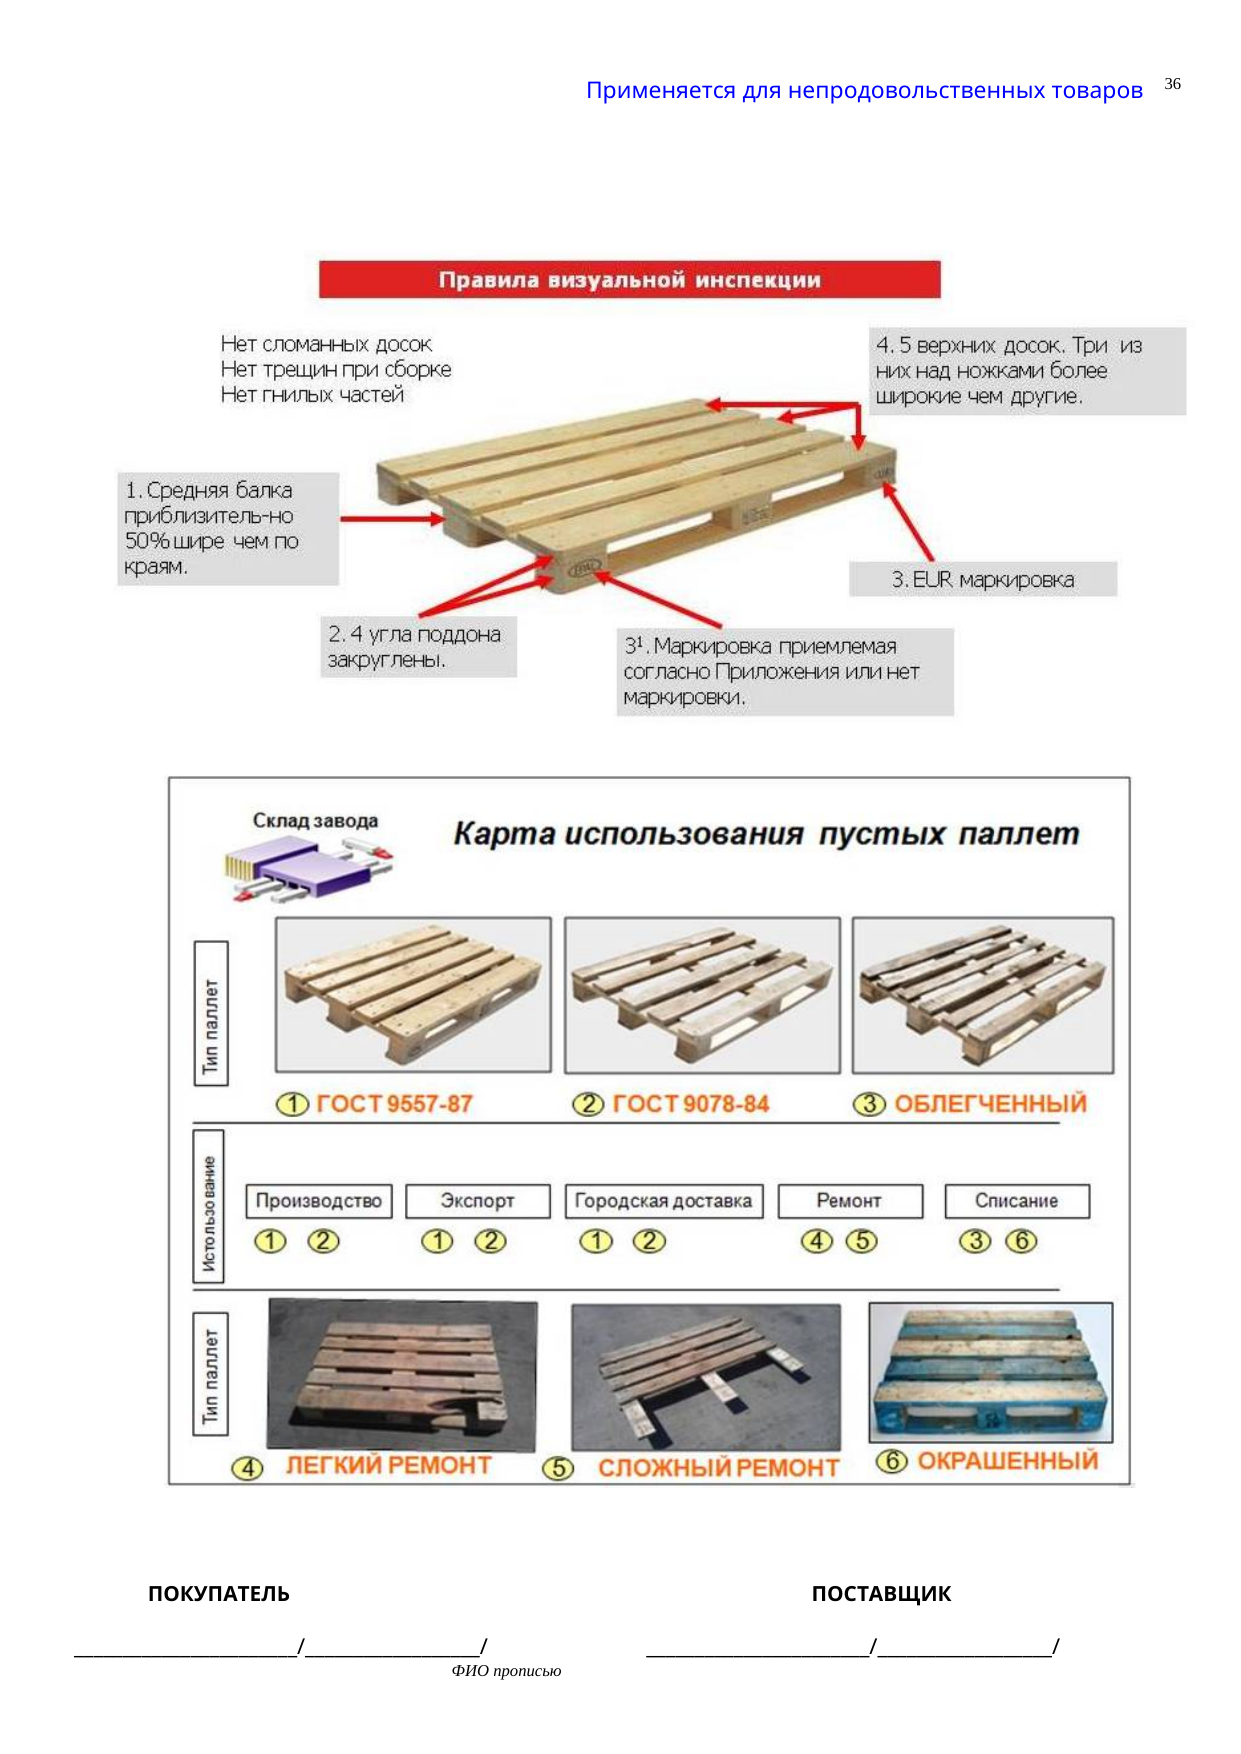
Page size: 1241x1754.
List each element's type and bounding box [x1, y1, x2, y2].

picture [163, 774, 1136, 1488]
picture [103, 250, 1195, 727]
